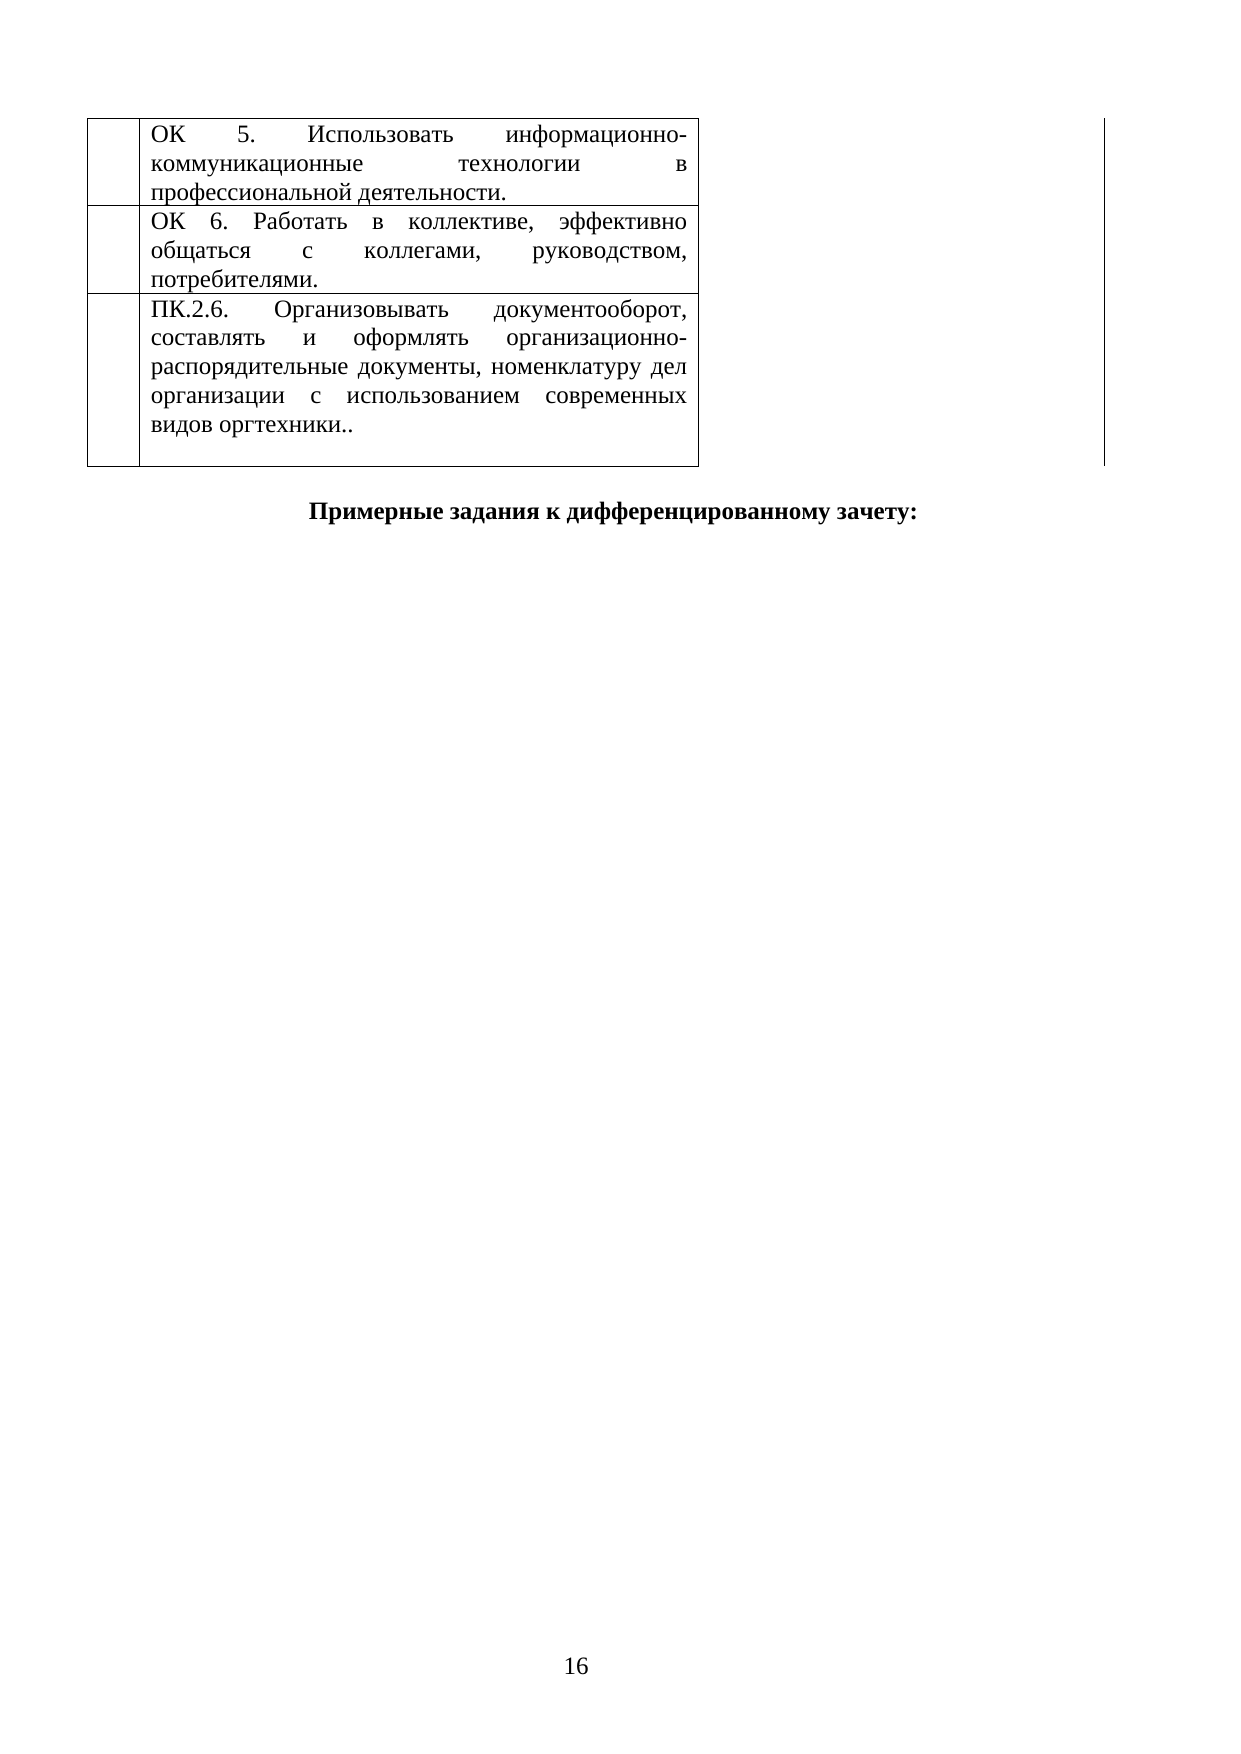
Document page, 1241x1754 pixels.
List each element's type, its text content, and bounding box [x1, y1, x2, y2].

table_cell ПК.2.6. Организовывать документооборот, составлять и оформлять организационно-распорядительные документы, номенклатуру дел организации с использованием современных видов оргтехники.. [140, 294, 698, 466]
table_cell ОК 5. Использовать информационно-коммуникационные технологии в профессиональной деятельности. [140, 119, 698, 205]
table_cell [88, 294, 139, 466]
table_cell [88, 206, 139, 293]
list Примерные задания к дифференцированному зачету: [164, 496, 1063, 525]
table_cell [88, 119, 139, 205]
table_cell ОК 6. Работать в коллективе, эффективно общаться с коллегами, руководством, потребителями. [140, 206, 698, 293]
